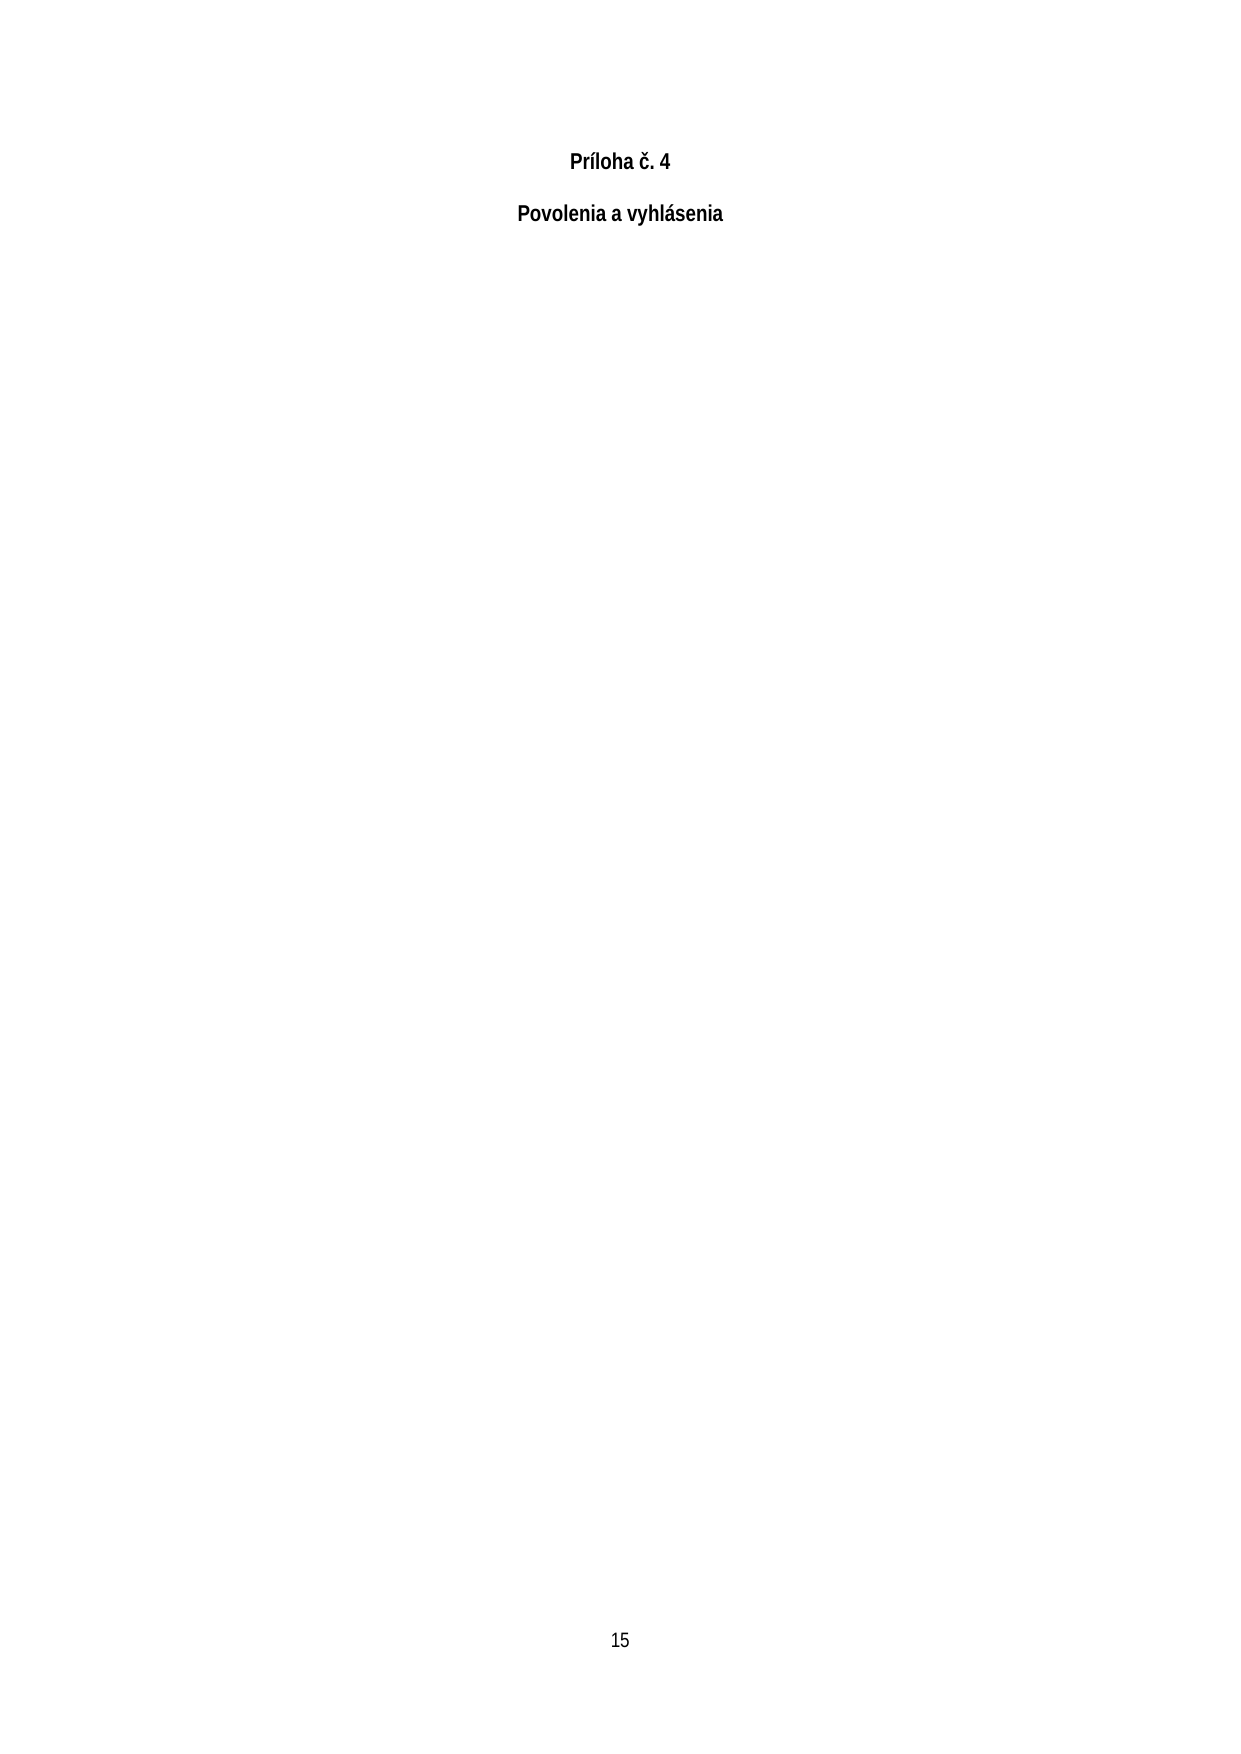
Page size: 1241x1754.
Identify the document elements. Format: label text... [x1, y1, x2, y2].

text Príloha č. 4 [148, 148, 1093, 174]
text Povolenia a vyhlásenia [148, 200, 1093, 227]
